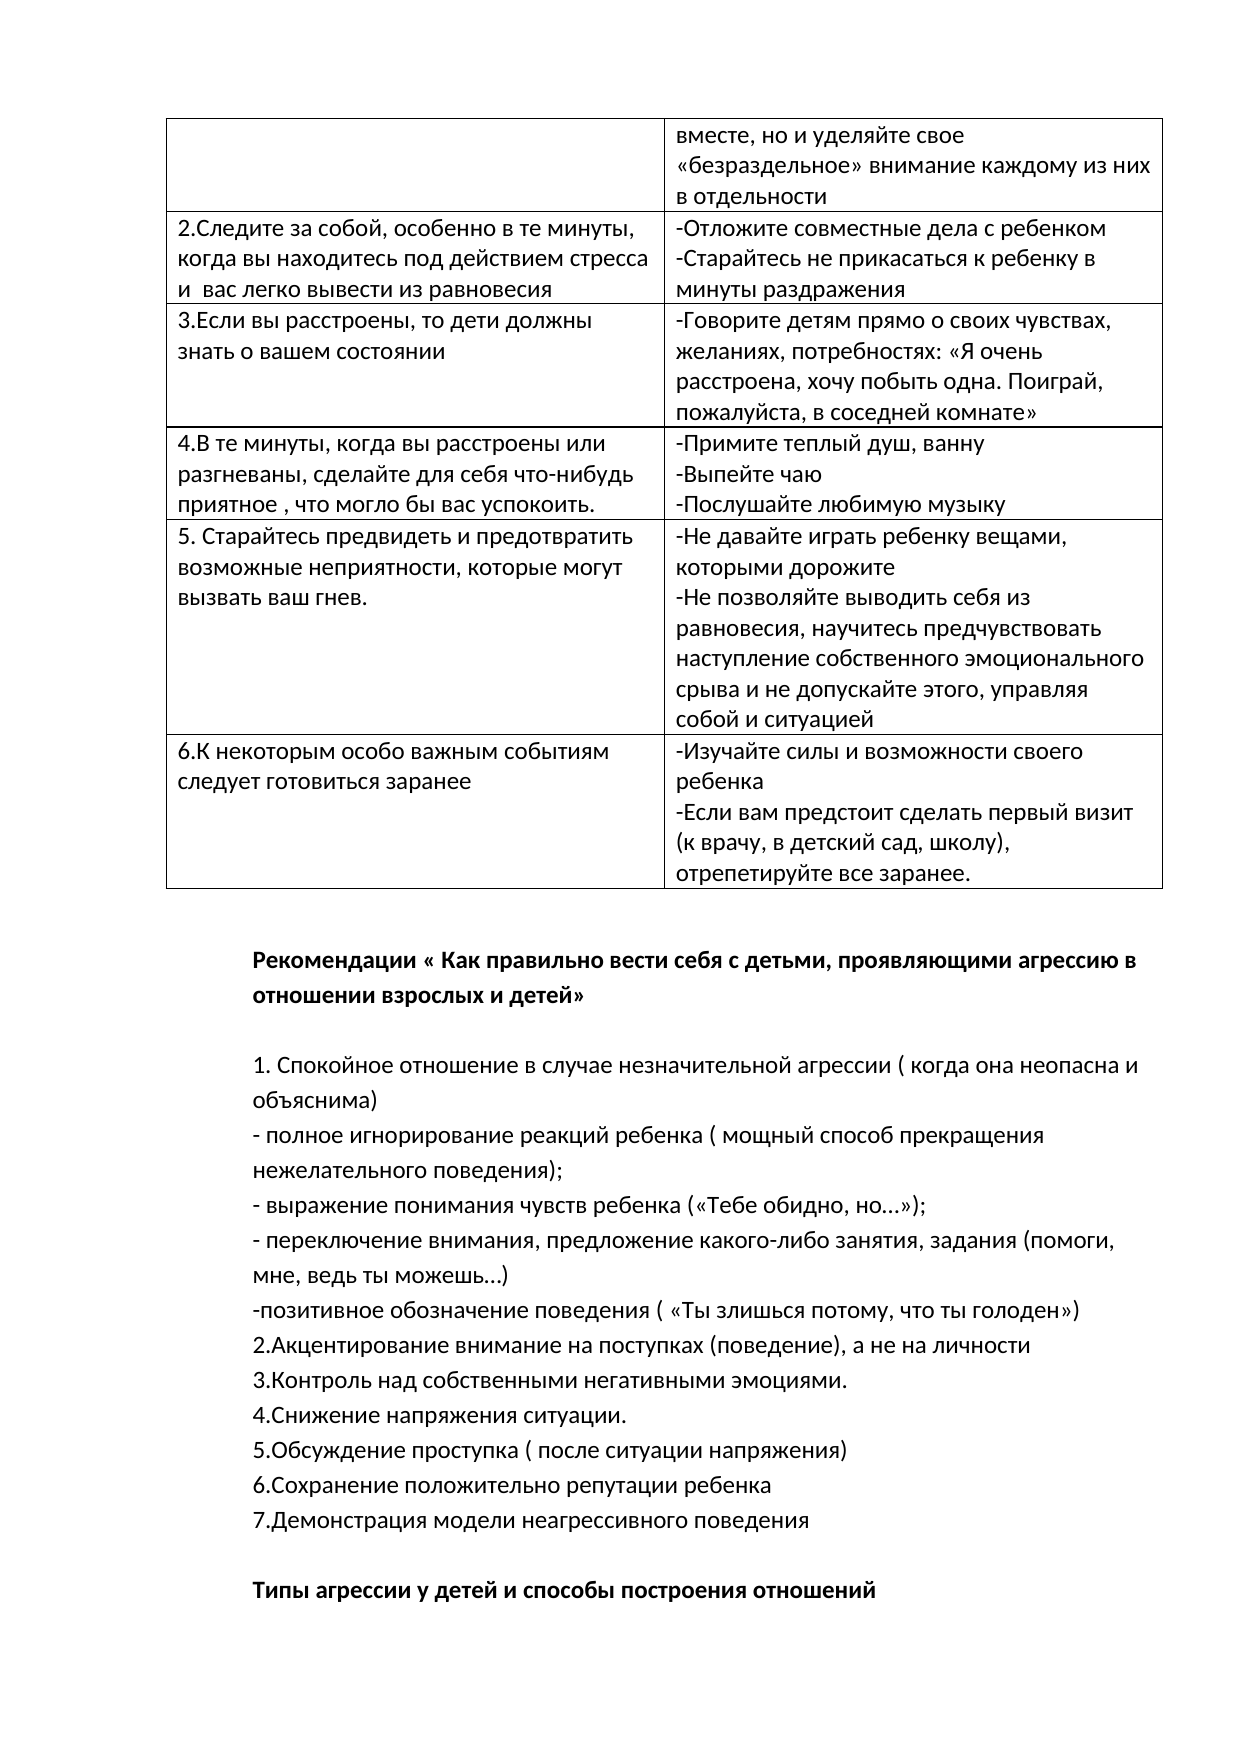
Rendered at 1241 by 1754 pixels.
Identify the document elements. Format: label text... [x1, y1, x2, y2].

table_cell 5. Старайтесь предвидеть и предотвратить возможные неприятности, которые могут вызвать ваш гнев. [167, 520, 664, 734]
list 4.Снижение напряжения ситуации. [252, 1399, 1152, 1430]
table_cell -Примите теплый душ, ванну -Выпейте чаю -Послушайте любимую музыку [665, 428, 1162, 519]
table_cell -Не давайте играть ребенку вещами, которыми дорожите -Не позволяйте выводить себя из равновесия, научитесь предчувствовать наступление собственного эмоционального срыва и не допускайте этого, управляя собой и ситуацией [665, 520, 1162, 734]
table_cell -Изучайте силы и возможности своего ребенка -Если вам предстоит сделать первый визит (к врачу, в детский сад, школу), отрепетируйте все заранее. [665, 735, 1162, 887]
list - полное игнорирование реакций ребенка ( мощный способ прекращения нежелательного поведения); [252, 1119, 1152, 1185]
list - выражение понимания чувств ребенка («Тебе обидно, но…»); [252, 1189, 1152, 1220]
list Рекомендации « Как правильно вести себя с детьми, проявляющими агрессию в отношении взрослых и детей» [252, 944, 1152, 1010]
table_cell 4.В те минуты, когда вы расстроены или разгневаны, сделайте для себя что-нибудь приятное , что могло бы вас успокоить. [167, 428, 664, 519]
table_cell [167, 119, 664, 211]
list -позитивное обозначение поведения ( «Ты злишься потому, что ты голоден») [252, 1294, 1152, 1325]
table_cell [665, 119, 1162, 211]
list 7.Демонстрация модели неагрессивного поведения [252, 1504, 1152, 1535]
table_cell -Говорите детям прямо о своих чувствах, желаниях, потребностях: «Я очень расстроена, хочу побыть одна. Поиграй, пожалуйста, в соседней комнате» [665, 304, 1162, 426]
list 2.Акцентирование внимание на поступках (поведение), а не на личности [252, 1329, 1152, 1360]
table_cell 2.Следите за собой, особенно в те минуты, когда вы находитесь под действием стресса и вас легко вывести из равновесия [167, 212, 664, 303]
table_cell 6.К некоторым особо важным событиям следует готовиться заранее [167, 735, 664, 887]
list - переключение внимания, предложение какого-либо занятия, задания (помоги, мне, ведь ты можешь…) [252, 1224, 1152, 1290]
list 5.Обсуждение проступка ( после ситуации напряжения) [252, 1434, 1152, 1465]
list Типы агрессии у детей и способы построения отношений [252, 1574, 1152, 1605]
list 6.Сохранение положительно репутации ребенка [252, 1469, 1152, 1500]
table_cell 3.Если вы расстроены, то дети должны знать о вашем состоянии [167, 304, 664, 426]
table_cell -Отложите совместные дела с ребенком -Старайтесь не прикасаться к ребенку в минуты раздражения [665, 212, 1162, 303]
list 1. Спокойное отношение в случае незначительной агрессии ( когда она неопасна и объяснима) [252, 1049, 1152, 1115]
list 3.Контроль над собственными негативными эмоциями. [252, 1364, 1152, 1395]
